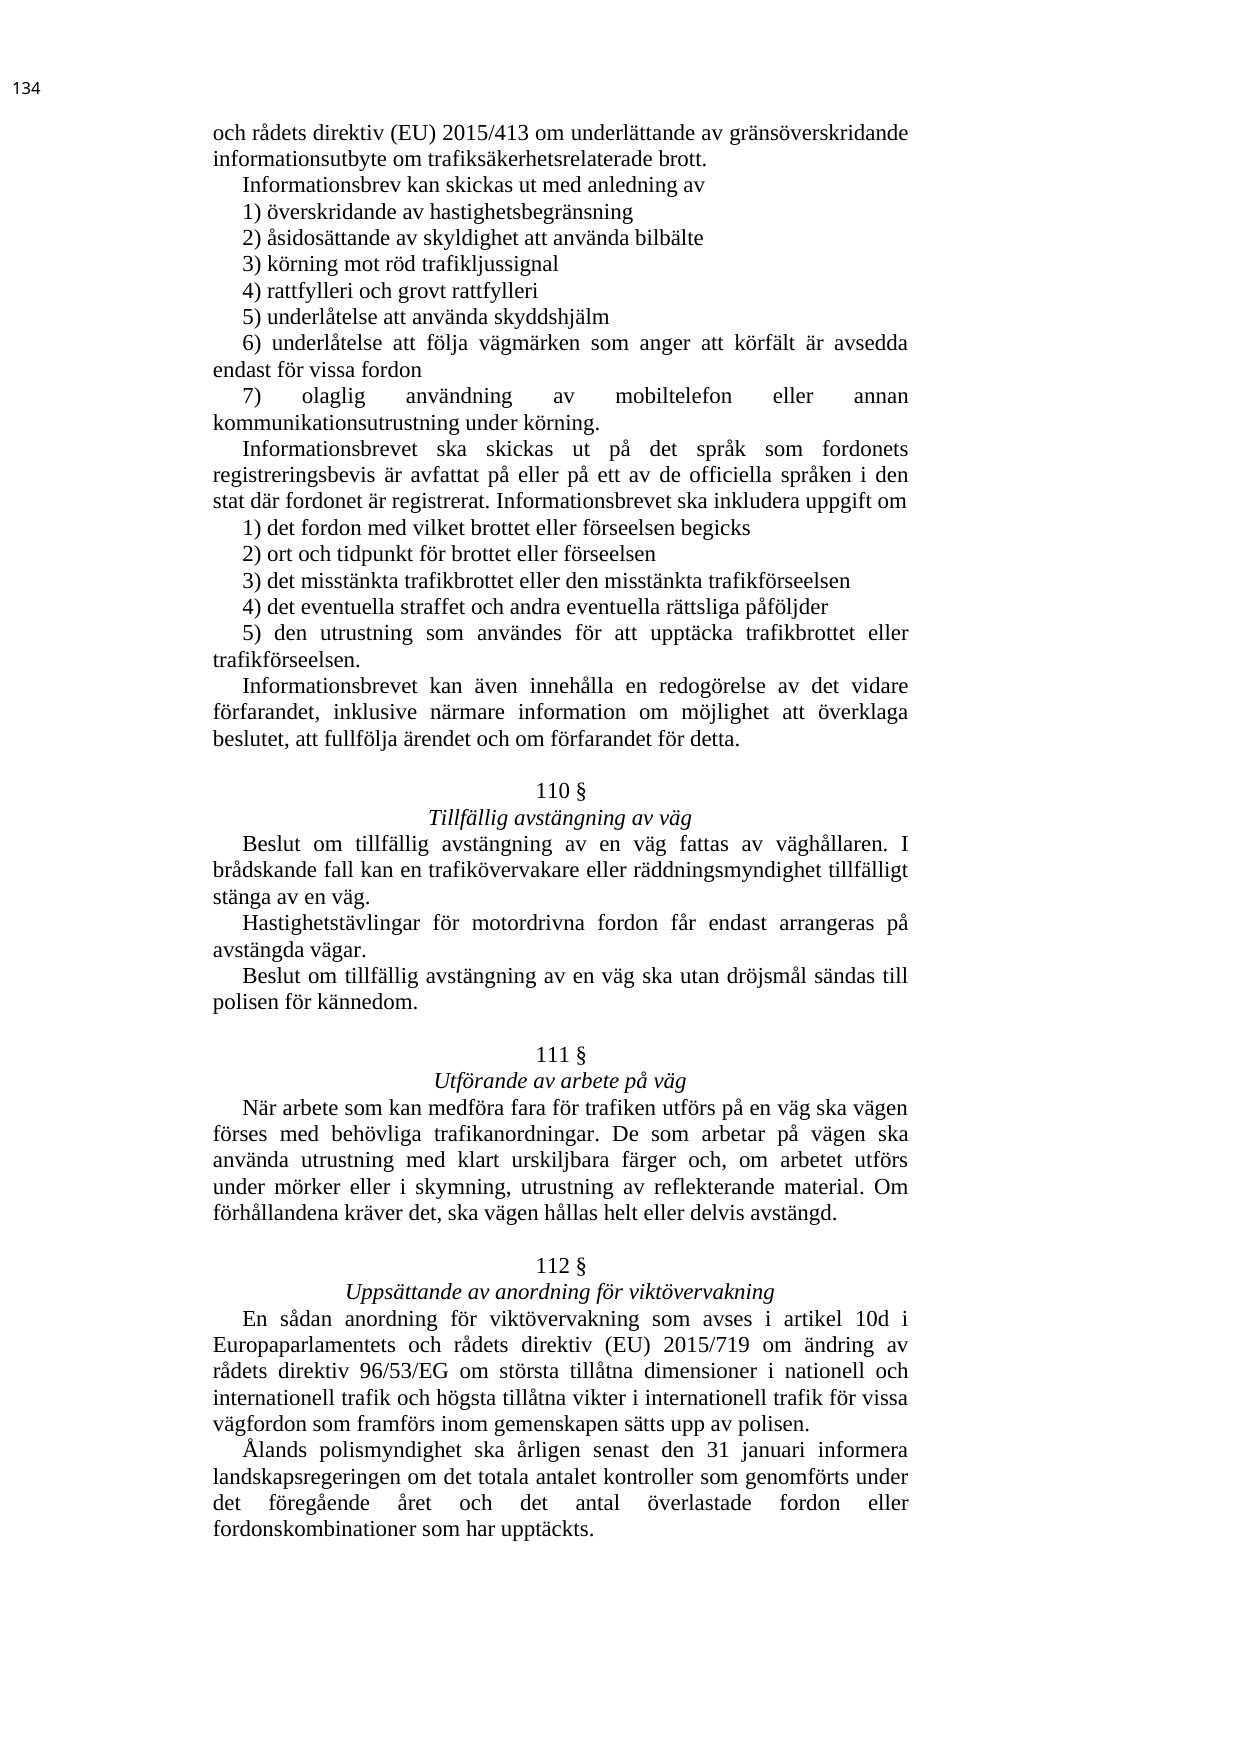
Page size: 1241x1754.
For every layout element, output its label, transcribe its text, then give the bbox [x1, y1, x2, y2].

text Tillfällig avstängning av väg [213, 804, 909, 830]
text 5) underlåtelse att använda skyddshjälm [213, 303, 909, 329]
text 111 § [213, 1041, 909, 1067]
text Utförande av arbete på väg [213, 1067, 909, 1094]
text 5) den utrustning som användes för att upptäcka trafikbrottet eller trafikförseelsen. [213, 619, 909, 672]
text 112 § [213, 1252, 909, 1278]
text 2) åsidosättande av skyldighet att använda bilbälte [213, 224, 909, 250]
text 3) det misstänkta trafikbrottet eller den misstänkta trafikförseelsen [213, 567, 909, 593]
text 4) rattfylleri och grovt rattfylleri [213, 277, 909, 303]
text Uppsättande av anordning för viktövervakning [213, 1278, 909, 1304]
text 3) körning mot röd trafikljussignal [213, 250, 909, 277]
text 4) det eventuella straffet och andra eventuella rättsliga påföljder [213, 593, 909, 619]
text 1) det fordon med vilket brottet eller förseelsen begicks [213, 514, 909, 540]
text Informationsbrevet ska skickas ut på det språk som fordonets registreringsbevis är avfattat på eller på ett av de officiella språken i den stat där fordonet är registrerat. Informationsbrevet ska inkludera uppgift om [213, 435, 909, 514]
text 110 § [213, 777, 909, 804]
text Ålands polismyndighet ska årligen senast den 31 januari informera landskapsregeringen om det totala antalet kontroller som genomförts under det föregående året och det antal överlastade fordon eller fordonskombinationer som har upptäckts. [213, 1436, 909, 1542]
text 6) underlåtelse att följa vägmärken som anger att körfält är avsedda endast för vissa fordon [213, 329, 909, 382]
text När arbete som kan medföra fara för trafiken utförs på en väg ska vägen förses med behövliga trafikanordningar. De som arbetar på vägen ska använda utrustning med klart urskiljbara färger och, om arbetet utförs under mörker eller i skymning, utrustning av reflekterande material. Om förhållandena kräver det, ska vägen hållas helt eller delvis avstängd. [213, 1094, 909, 1226]
text Beslut om tillfällig avstängning av en väg fattas av väghållaren. I brådskande fall kan en trafikövervakare eller räddningsmyndighet tillfälligt stänga av en väg. [213, 830, 909, 909]
text Informationsbrevet kan även innehålla en redogörelse av det vidare förfarandet, inklusive närmare information om möjlighet att överklaga beslutet, att fullfölja ärendet och om förfarandet för detta. [213, 672, 909, 751]
text Informationsbrev kan skickas ut med anledning av [213, 171, 909, 198]
text 1) överskridande av hastighetsbegränsning [213, 198, 909, 224]
text 7) olaglig användning av mobiltelefon eller annan kommunikationsutrustning under körning. [213, 382, 909, 435]
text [213, 119, 909, 171]
text 2) ort och tidpunkt för brottet eller förseelsen [213, 540, 909, 567]
text Beslut om tillfällig avstängning av en väg ska utan dröjsmål sändas till polisen för kännedom. [213, 962, 909, 1015]
text En sådan anordning för viktövervakning som avses i artikel 10d i Europaparlamentets och rådets direktiv (EU) 2015/719 om ändring av rådets direktiv 96/53/EG om största tillåtna dimensioner i nationell och internationell trafik och högsta tillåtna vikter i internationell trafik för vissa vägfordon som framförs inom gemenskapen sätts upp av polisen. [213, 1304, 909, 1436]
text Hastighetstävlingar för motordrivna fordon får endast arrangeras på avstängda vägar. [213, 909, 909, 962]
